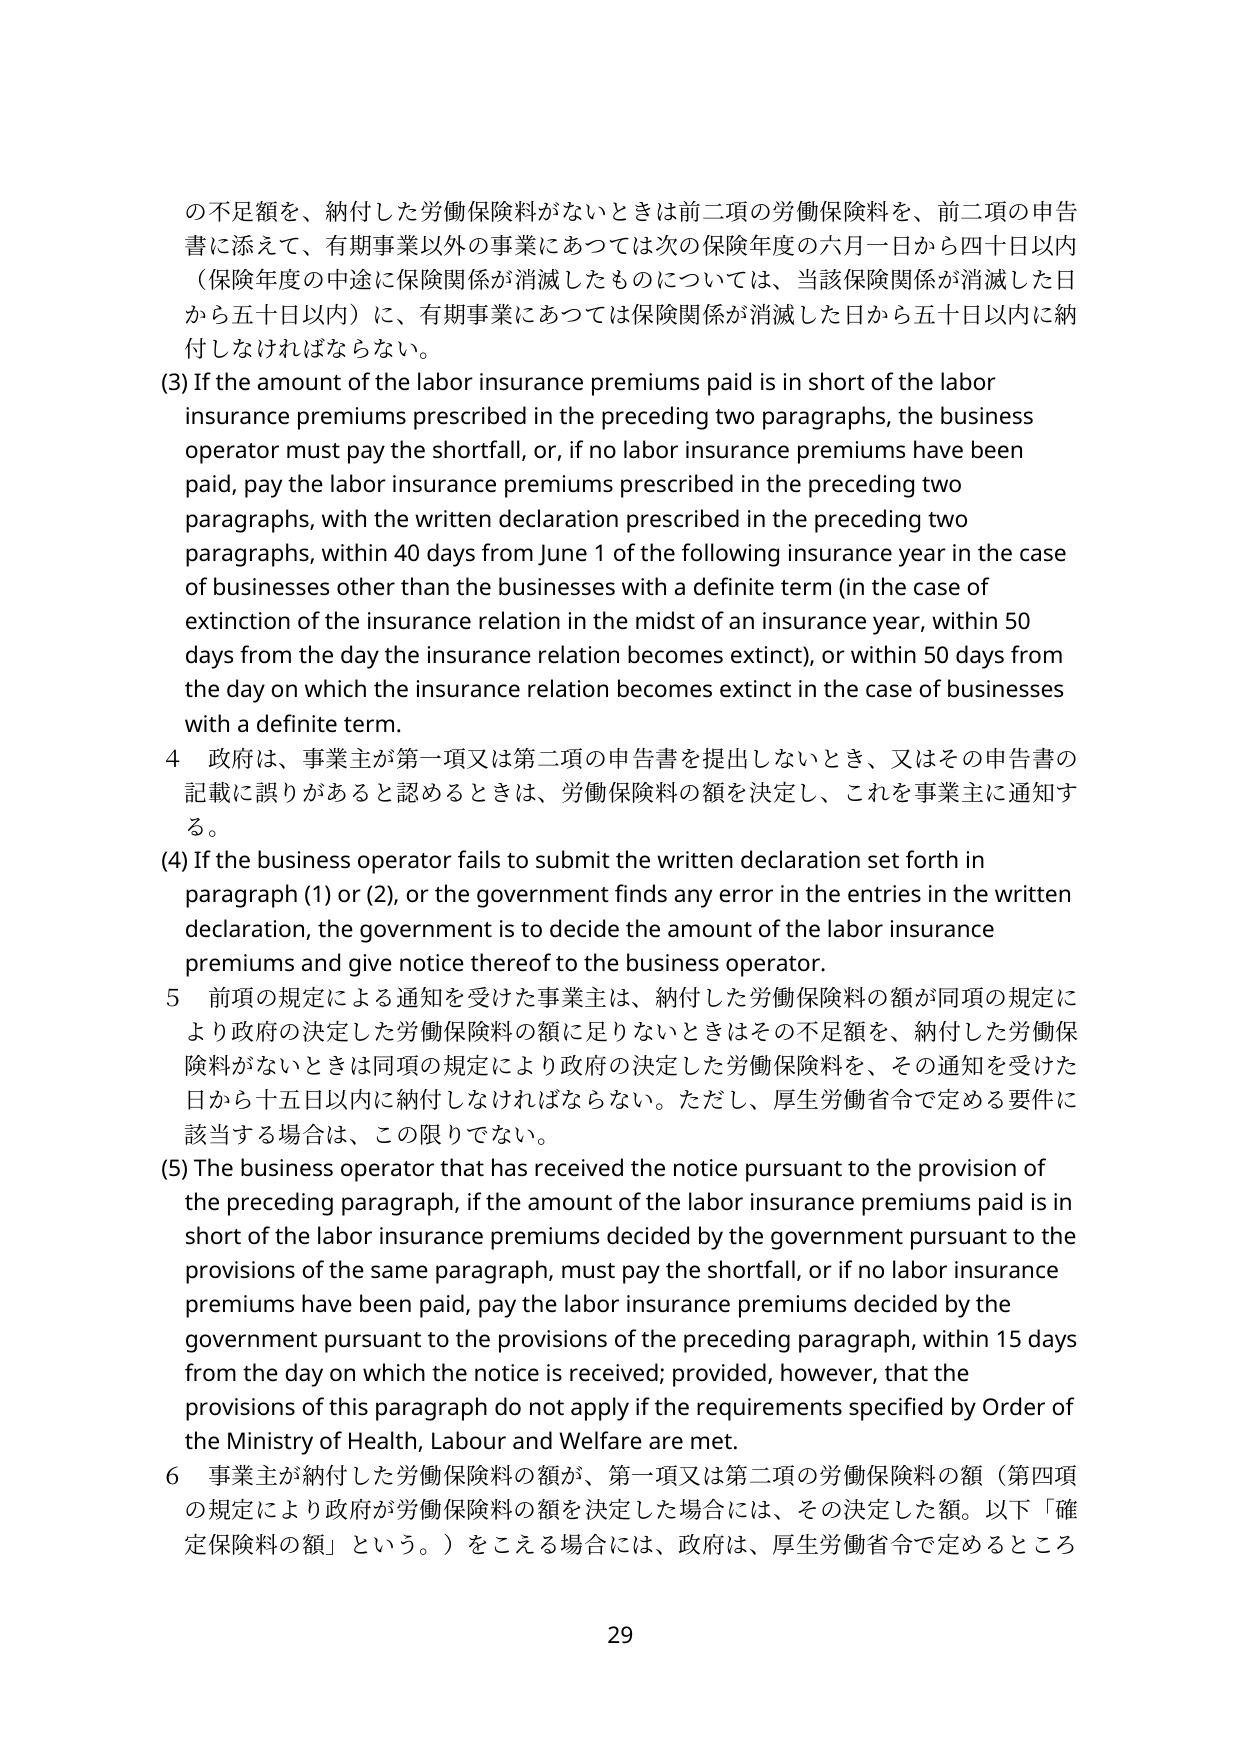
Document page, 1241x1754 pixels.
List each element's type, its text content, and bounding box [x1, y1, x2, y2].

text (3) If the amount of the labor insurance premiums paid is in short of the labor insurance premiums prescribed in the preceding two paragraphs, the business operator must pay the shortfall, or, if no labor insurance premiums have been paid, pay the labor insurance premiums prescribed in the preceding two paragraphs, with the written declaration prescribed in the preceding two paragraphs, within 40 days from June 1 of the following insurance year in the case of businesses other than the businesses with a definite term (in the case of extinction of the insurance relation in the midst of an insurance year, within 50 days from the day the insurance relation becomes extinct), or within 50 days from the day on which the insurance relation becomes extinct in the case of businesses with a definite term. [161, 364, 1079, 740]
text ５ 前項の規定による通知を受けた事業主は、納付した労働保険料の額が同項の規定により政府の決定した労働保険料の額に足りないときはその不足額を、納付した労働保険料がないときは同項の規定により政府の決定した労働保険料を、その通知を受けた日から十五日以内に納付しなければならない。ただし、厚生労働省令で定める要件に該当する場合は、この限りでない。 [161, 979, 1079, 1150]
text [161, 194, 1079, 364]
text (5) The business operator that has received the notice pursuant to the provision of the preceding paragraph, if the amount of the labor insurance premiums paid is in short of the labor insurance premiums decided by the government pursuant to the provisions of the same paragraph, must pay the shortfall, or if no labor insurance premiums have been paid, pay the labor insurance premiums decided by the government pursuant to the provisions of the preceding paragraph, within 15 days from the day on which the notice is received; provided, however, that the provisions of this paragraph do not apply if the requirements specified by Order of the Ministry of Health, Labour and Welfare are met. [161, 1150, 1079, 1458]
text (4) If the business operator fails to submit the written declaration set forth in paragraph (1) or (2), or the government finds any error in the entries in the written declaration, the government is to decide the amount of the labor insurance premiums and give notice thereof to the business operator. [161, 843, 1079, 979]
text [161, 1458, 1079, 1560]
text ４ 政府は、事業主が第一項又は第二項の申告書を提出しないとき、又はその申告書の記載に誤りがあると認めるときは、労働保険料の額を決定し、これを事業主に通知する。 [161, 740, 1079, 843]
